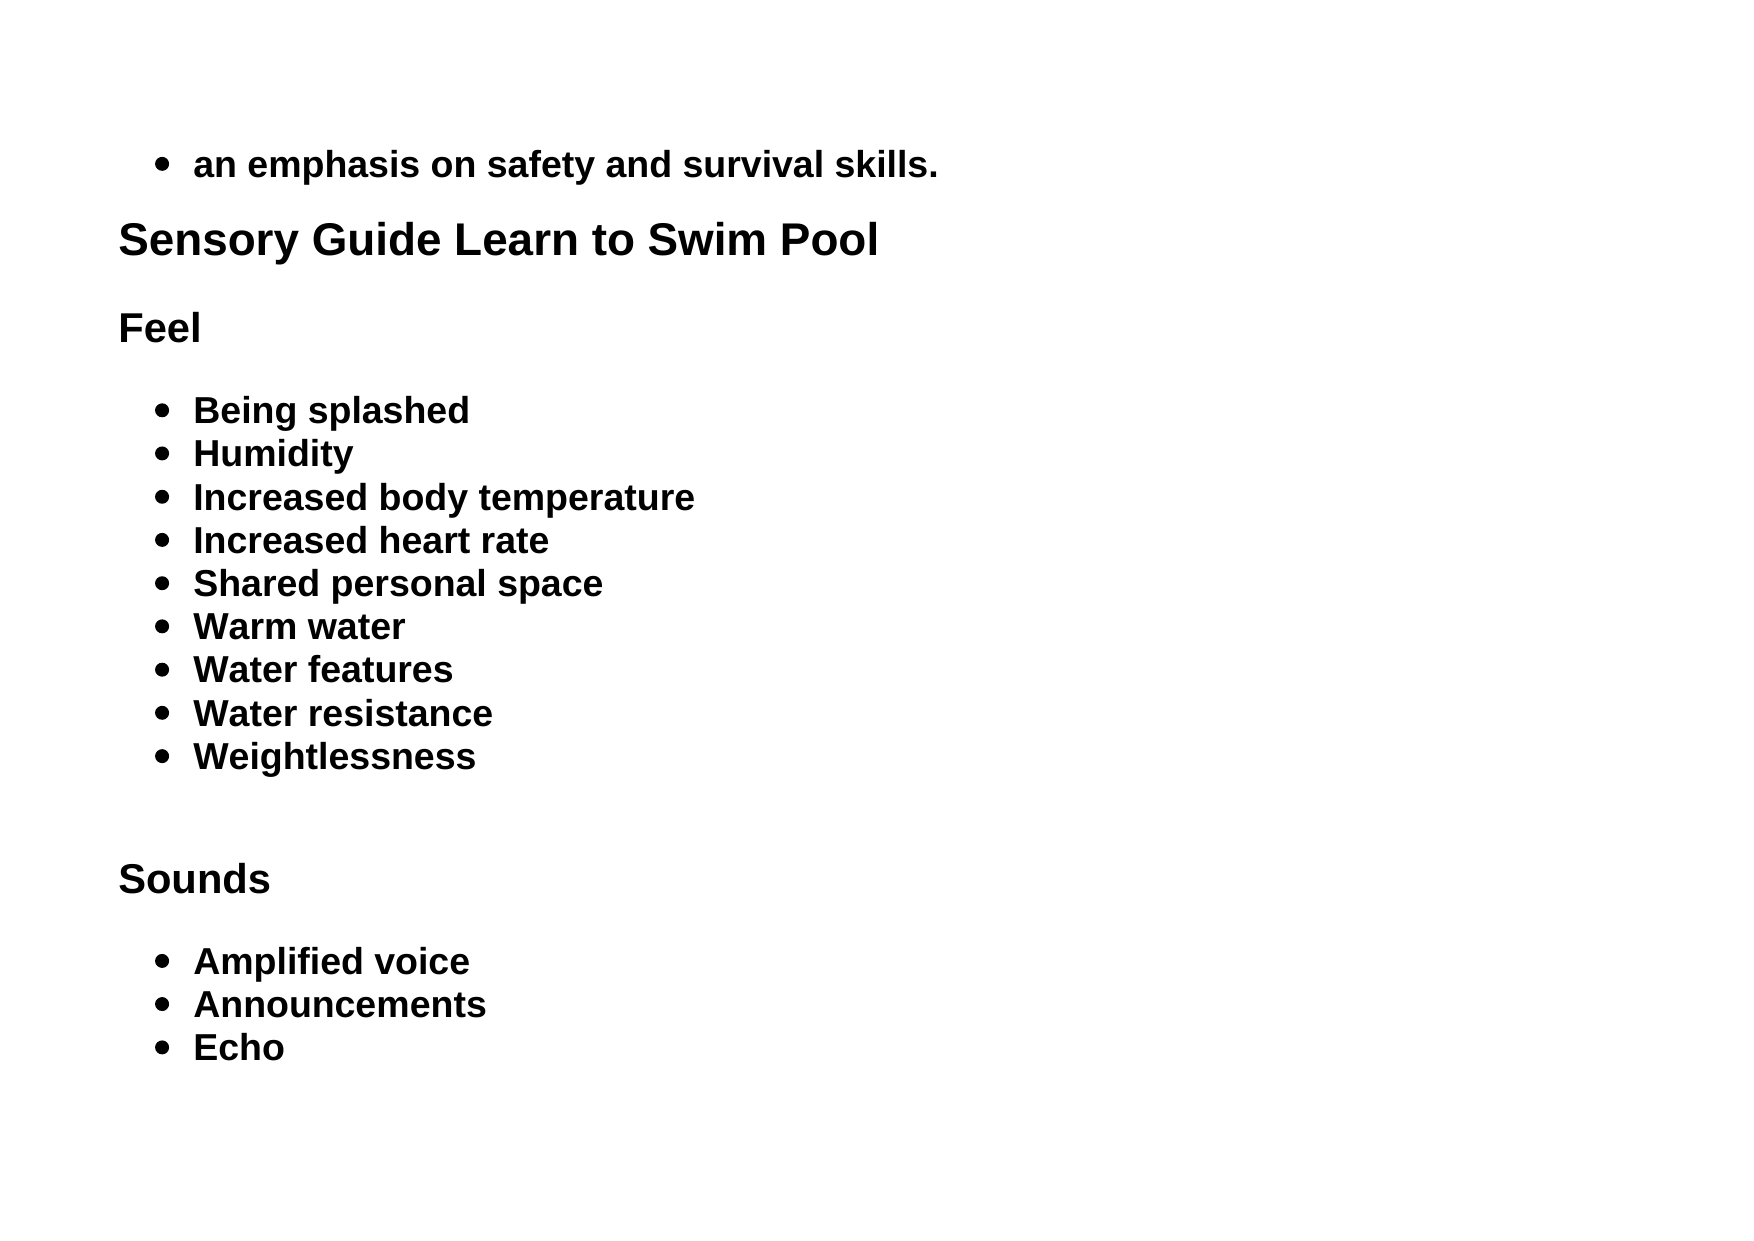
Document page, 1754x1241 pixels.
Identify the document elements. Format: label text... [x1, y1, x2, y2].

list Amplified voice [156, 939, 1636, 982]
list Warm water [156, 604, 1636, 648]
subtitle Feel [118, 304, 1636, 352]
list Water features [156, 648, 1636, 691]
list Humidity [156, 431, 1636, 475]
list Increased body temperature [156, 475, 1636, 518]
list Increased heart rate [156, 518, 1636, 561]
list Water resistance [156, 691, 1636, 734]
list Weightlessness [156, 734, 1636, 777]
list Echo [156, 1025, 1636, 1068]
subtitle Sounds [118, 854, 1636, 902]
list an emphasis on safety and survival skills. [156, 142, 1636, 185]
list Announcements [156, 982, 1636, 1025]
list Shared personal space [156, 561, 1636, 604]
list Being splashed [156, 388, 1636, 431]
subtitle Sensory Guide Learn to Swim Pool [118, 212, 1636, 265]
